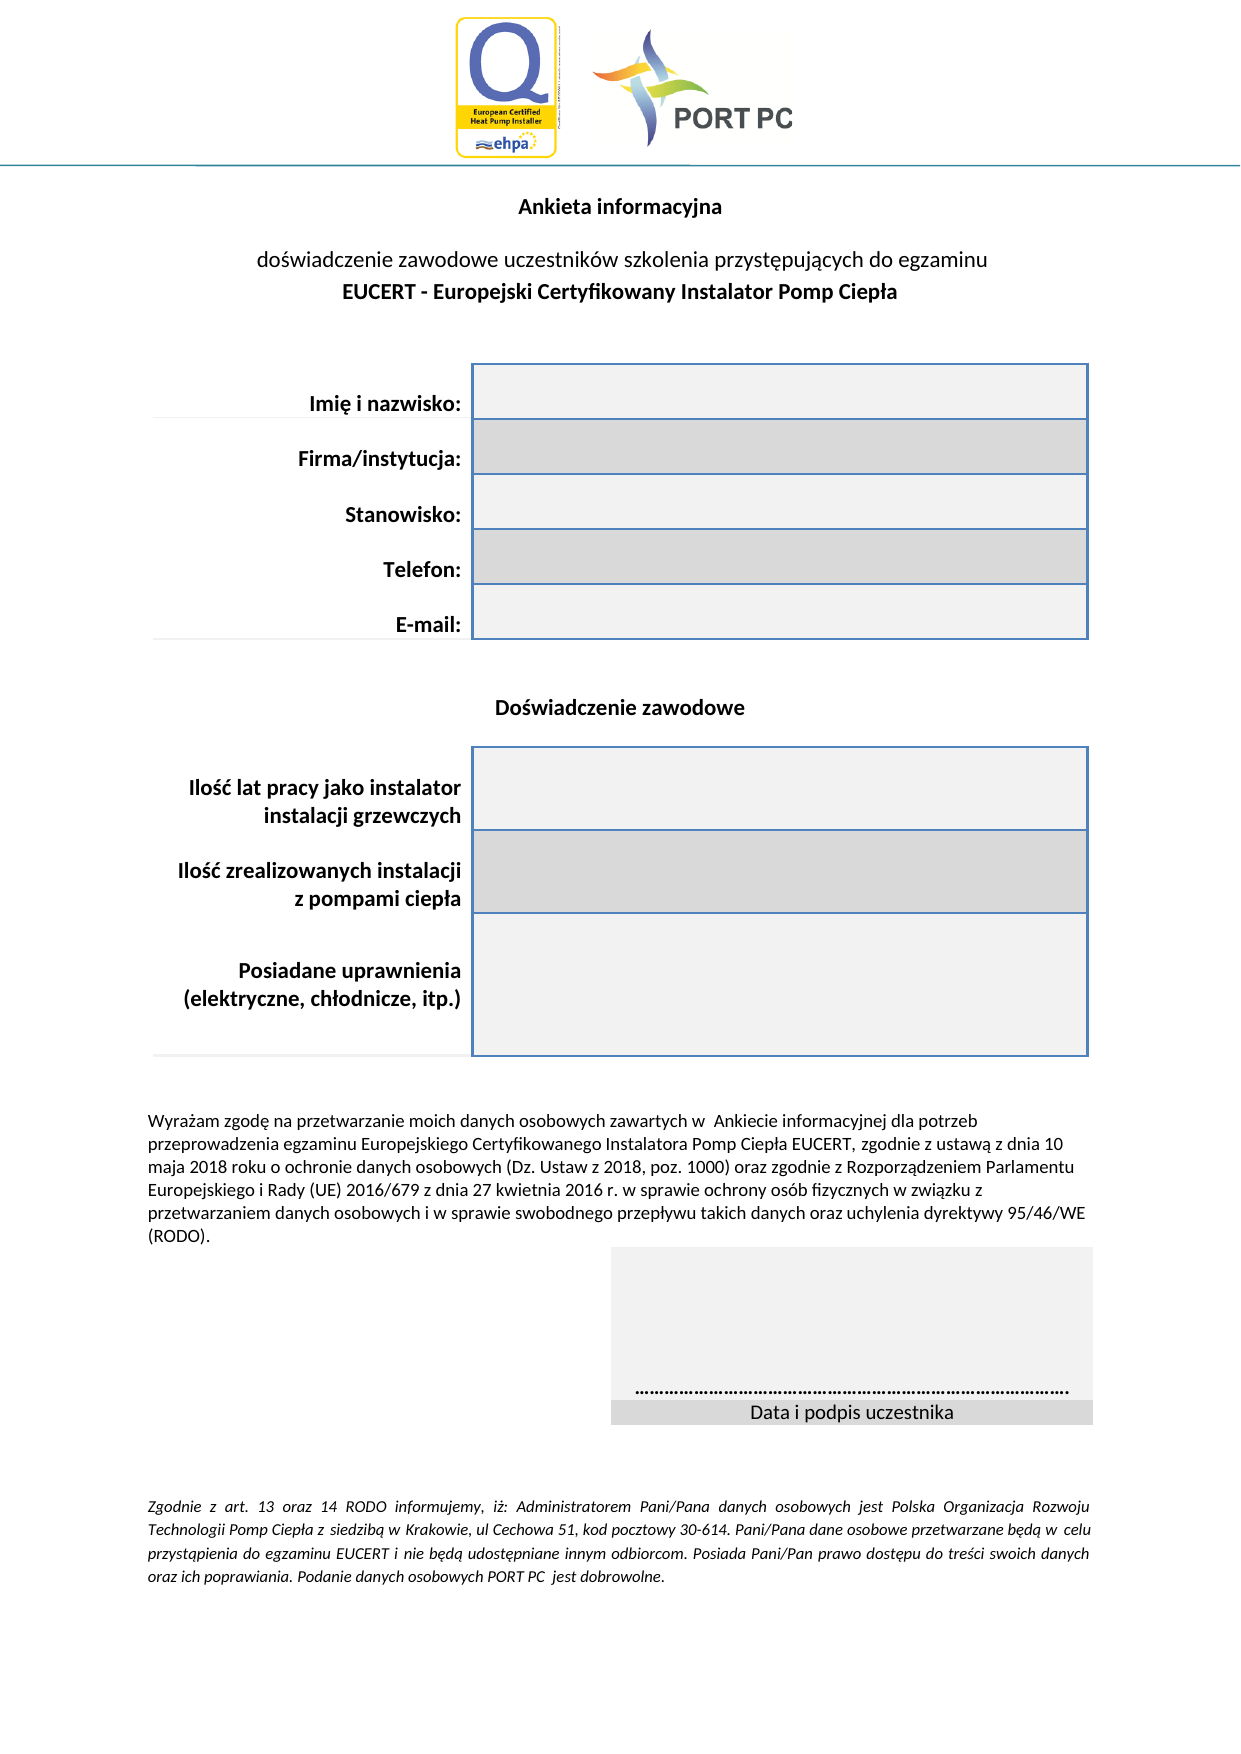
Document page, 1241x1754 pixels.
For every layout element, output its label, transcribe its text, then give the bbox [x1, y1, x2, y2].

table_cell Firma/instytucja: [153, 418, 471, 473]
table_cell Posiadane uprawnienia (elektryczne, chłodnicze, itp.) [153, 912, 471, 1054]
table_header Imię i nazwisko: [153, 363, 471, 417]
text doświadczenie zawodowe uczestników szkolenia przystępujących do egzaminu EUCERT - Europejski Certyfikowany Instalator Pomp Ciepła [148, 245, 1093, 305]
table_cell Telefon: [153, 528, 471, 583]
table_header ……………………………………………………………………………. [611, 1247, 1093, 1399]
table_cell [474, 420, 1086, 473]
text Wyrażam zgodę na przetwarzanie moich danych osobowych zawartych w Ankiecie informacyjnej dla potrzeb przeprowadzenia egzaminu Europejskiego Certyfikowanego Instalatora Pomp Ciepła EUCERT, zgodnie z ustawą z dnia 10 maja 2018 roku o ochronie danych osobowych (Dz. Ustaw z 2018, poz. 1000) oraz zgodnie z Rozporządzeniem Parlamentu Europejskiego i Rady (UE) 2016/679 z dnia 27 kwietnia 2016 r. w sprawie ochrony osób fizycznych w związku z przetwarzaniem danych osobowych i w sprawie swobodnego przepływu takich danych oraz uchylenia dyrektywy 95/46/WE (RODO). [148, 1109, 1093, 1247]
text Zgodnie z art. 13 oraz 14 RODO informujemy, iż: Administratorem Pani/Pana danych osobowych jest Polska Organizacja Rozwoju Technologii Pomp Ciepła z siedzibą w Krakowie, ul Cechowa 51, kod pocztowy 30-614. Pani/Pana dane osobowe przetwarzane będą w celu przystąpienia do egzaminu EUCERT i nie będą udostępniane innym odbiorcom. Posiada Pani/Pan prawo dostępu do treści swoich danych oraz ich poprawiania. Podanie danych osobowych PORT PC jest dobrowolne. [148, 1496, 1093, 1587]
table_header Ilość lat pracy jako instalator instalacji grzewczych [153, 746, 471, 829]
table_cell Ilość zrealizowanych instalacji z pompami ciepła [153, 829, 471, 912]
table_header [474, 748, 1086, 829]
text Ankieta informacyjna [148, 192, 1093, 220]
table_cell [474, 585, 1086, 638]
picture [450, 11, 560, 161]
table_cell Stanowisko: [153, 473, 471, 528]
table_cell Data i podpis uczestnika [611, 1400, 1093, 1425]
table_cell [474, 831, 1086, 912]
table_header [474, 365, 1086, 417]
table_cell [474, 914, 1086, 1054]
table_cell [474, 475, 1086, 528]
text Doświadczenie zawodowe [148, 693, 1093, 721]
picture [592, 29, 793, 147]
table_cell [474, 530, 1086, 583]
table_cell E-mail: [153, 583, 471, 638]
